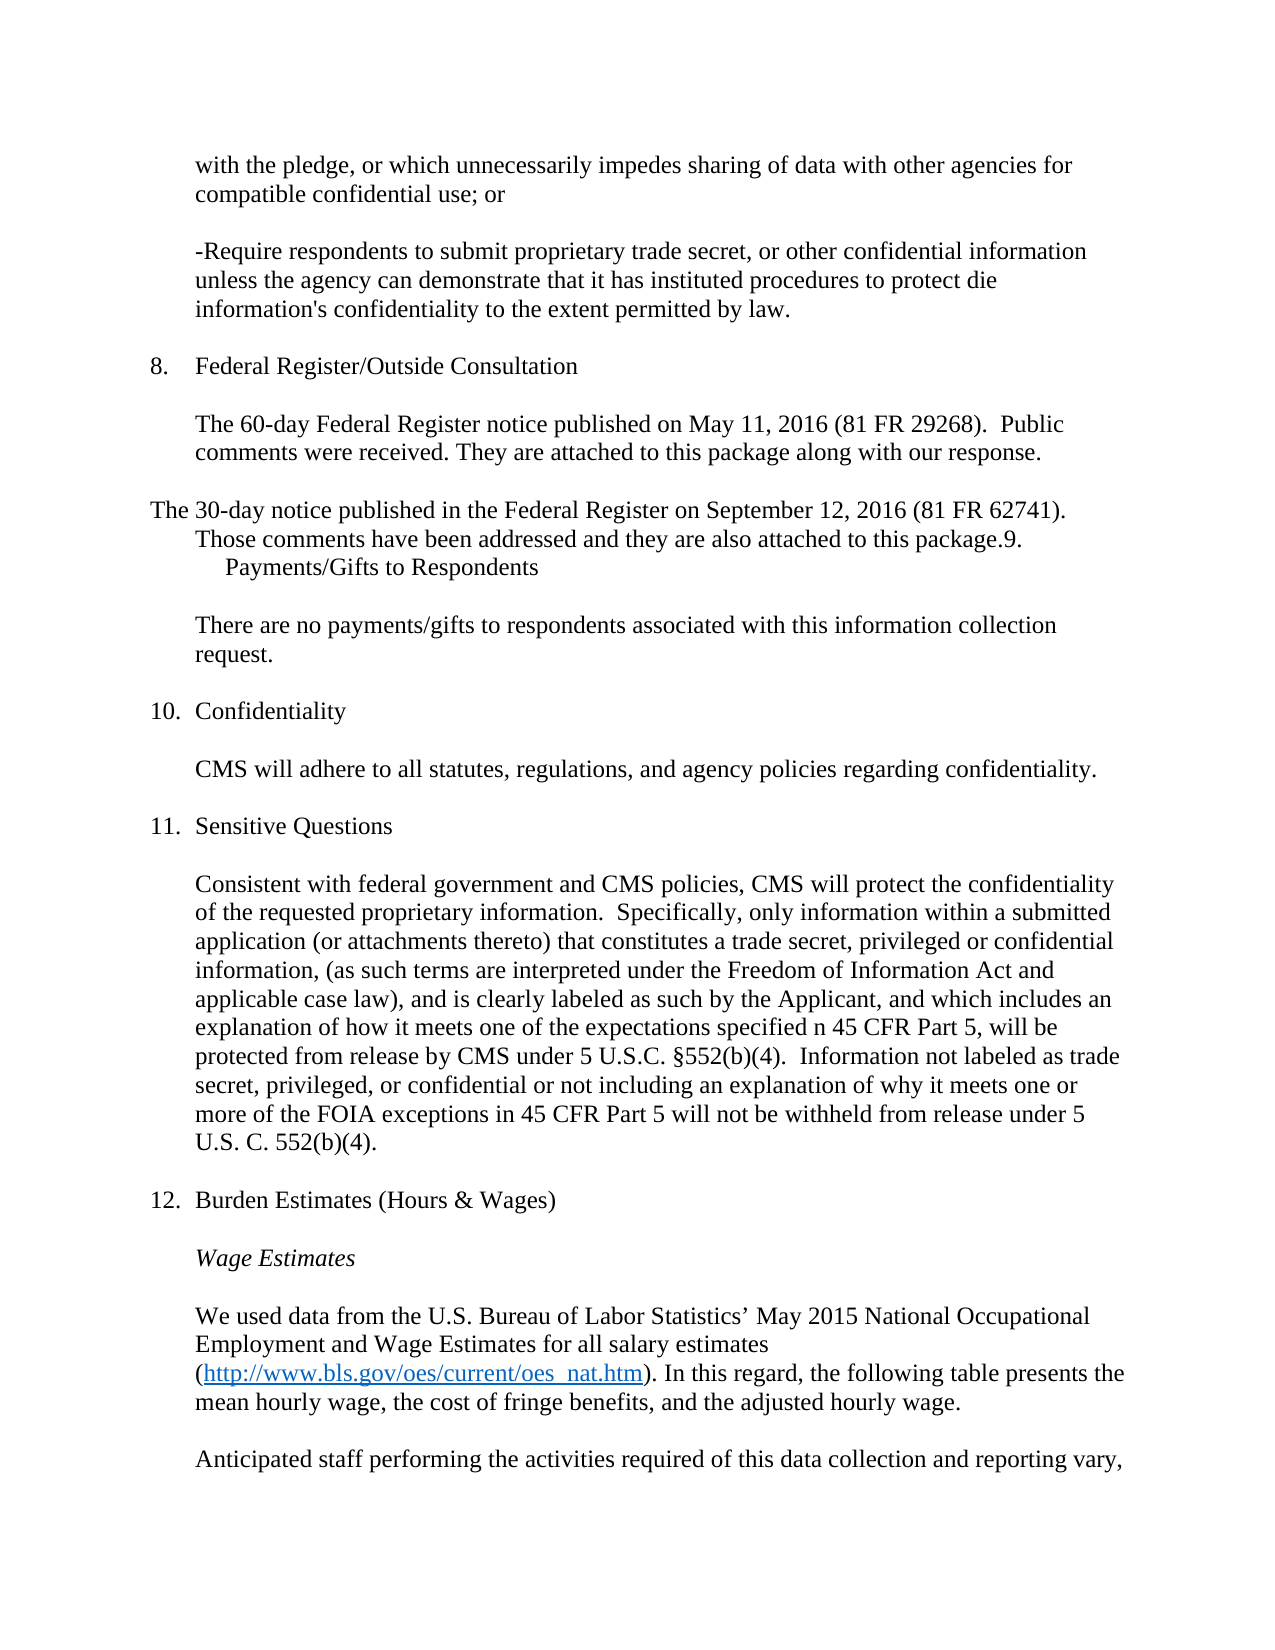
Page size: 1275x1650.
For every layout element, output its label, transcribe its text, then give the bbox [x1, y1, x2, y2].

text 10. Confidentiality [150, 696, 1125, 725]
text 11. Sensitive Questions [150, 811, 1125, 840]
text The 60-day Federal Register notice published on May 11, 2016 (81 FR 29268). Public comments were received. They are attached to this package along with our response. [195, 409, 1125, 466]
text Consistent with federal government and CMS policies, CMS will protect the confidentiality of the requested proprietary information. Specifically, only information within a submitted application (or attachments thereto) that constitutes a trade secret, privileged or confidential information, (as such terms are interpreted under the Freedom of Information Act and applicable case law), and is clearly labeled as such by the Applicant, and which includes an explanation of how it meets one of the expectations specified n 45 CFR Part 5, will be protected from release by CMS under 5 U.S.C. §552(b)(4). Information not labeled as trade secret, privileged, or confidential or not including an explanation of why it meets one or more of the FOIA exceptions in 45 CFR Part 5 will not be withheld from release under 5 U.S. C. 552(b)(4). [195, 869, 1125, 1156]
text -Require respondents to submit proprietary trade secret, or other confidential information unless the agency can demonstrate that it has instituted procedures to protect die information's confidentiality to the extent permitted by law. [195, 236, 1125, 322]
text 12. Burden Estimates (Hours & Wages) [150, 1185, 1125, 1214]
text 8. Federal Register/Outside Consultation [150, 351, 1125, 380]
text We used data from the U.S. Bureau of Labor Statistics’ May 2015 National Occupational Employment and Wage Estimates for all salary estimates (http://www.bls.gov/oes/current/oes_nat.htm). In this regard, the following table presents the mean hourly wage, the cost of fringe benefits, and the adjusted hourly wage. [195, 1301, 1125, 1416]
text The 30-day notice published in the Federal Register on September 12, 2016 (81 FR 62741). Those comments have been addressed and they are also attached to this package.9. Payments/Gifts to Respondents [150, 495, 1125, 581]
text CMS will adhere to all statutes, regulations, and agency policies regarding confidentiality. [195, 754, 1125, 782]
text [195, 150, 1125, 207]
text Wage Estimates [195, 1243, 1125, 1272]
text There are no payments/gifts to respondents associated with this information collection request. [195, 610, 1125, 667]
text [195, 1444, 1125, 1473]
